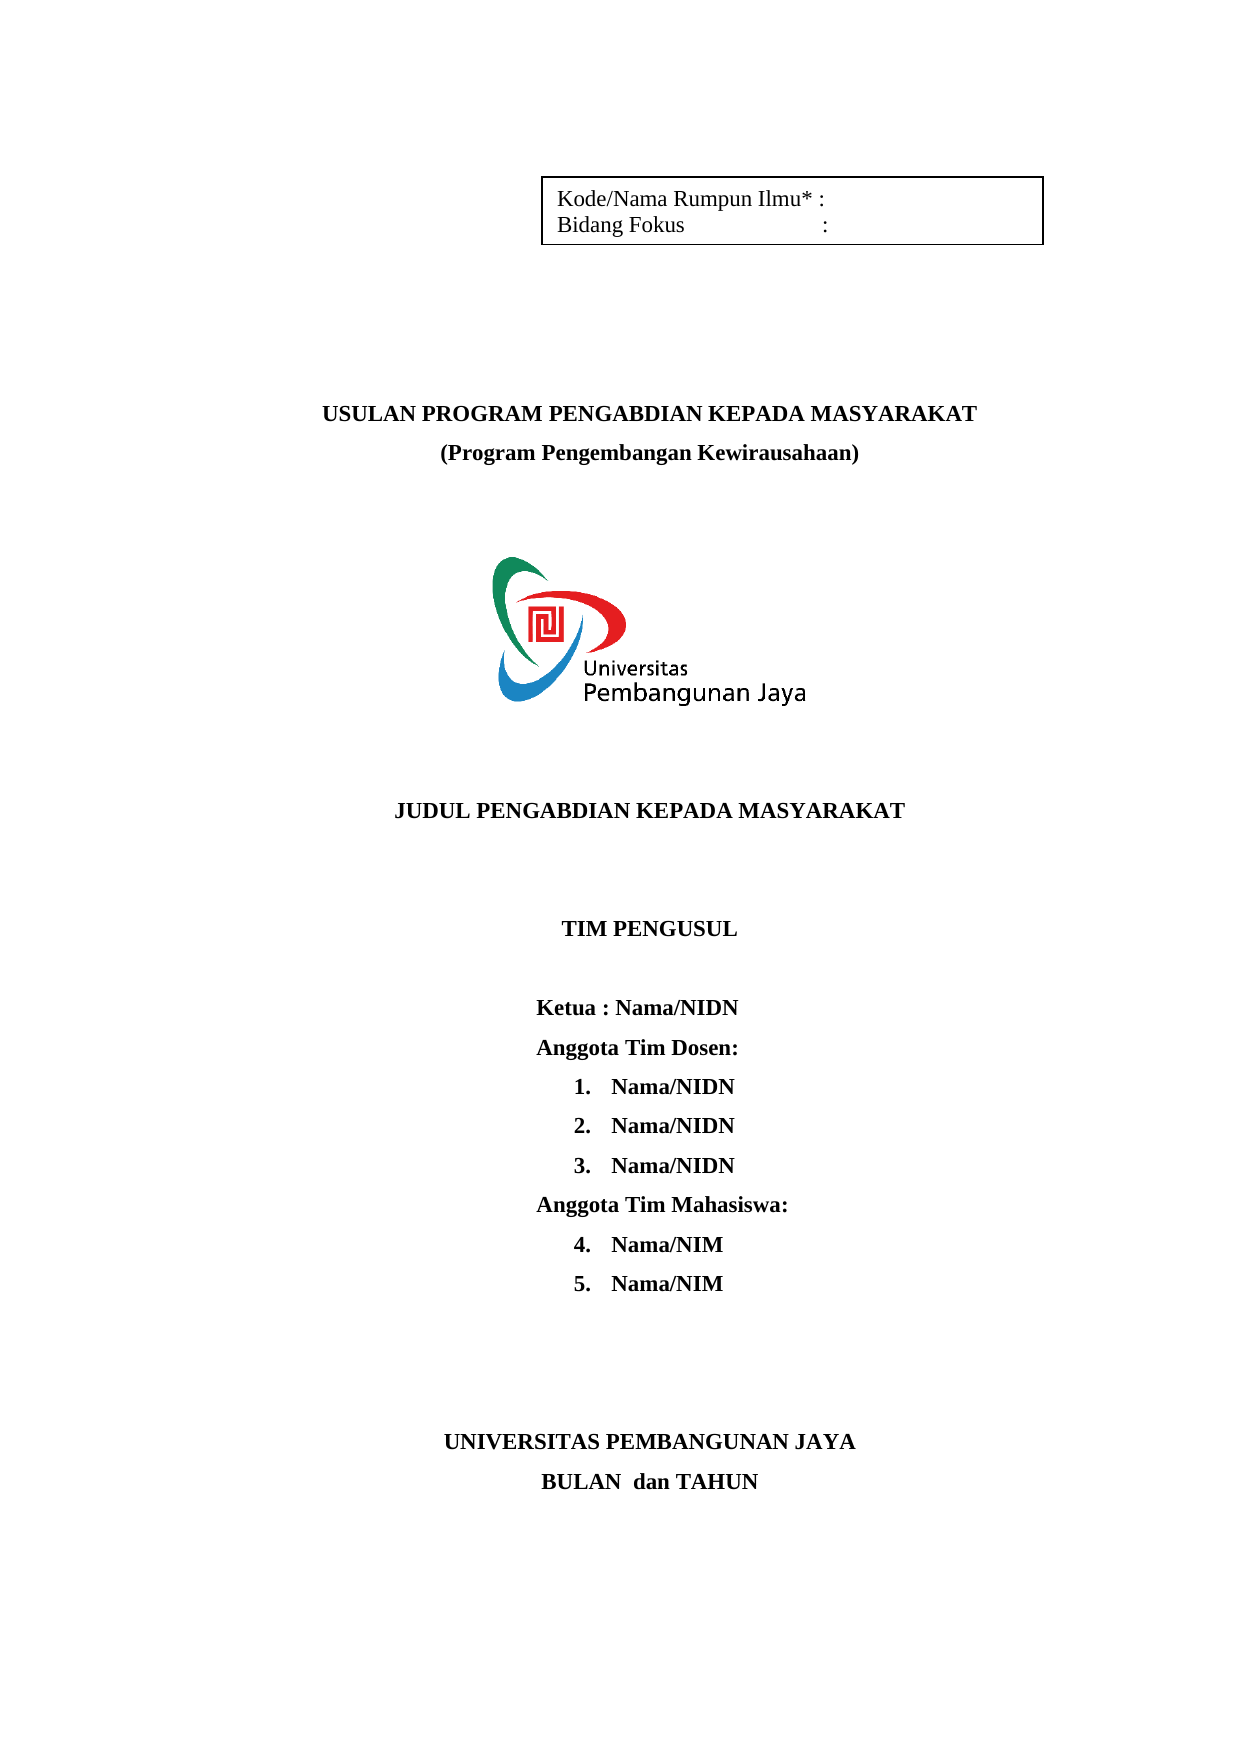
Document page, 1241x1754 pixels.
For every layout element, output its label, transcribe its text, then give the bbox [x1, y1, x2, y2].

text USULAN PROGRAM PENGABDIAN KEPADA MASYARAKAT [236, 400, 1063, 426]
list Nama/NIDN [574, 1113, 1063, 1139]
text BULAN dan TAHUN [236, 1468, 1063, 1494]
list Nama/NIDN [574, 1073, 1063, 1099]
text (Program Pengembangan Kewirausahaan) [236, 439, 1063, 466]
text Ketua : Nama/NIDN [536, 994, 1063, 1021]
text Anggota Tim Dosen: [461, 1034, 1063, 1060]
picture [492, 557, 807, 706]
list Nama/NIM [574, 1271, 1063, 1297]
text UNIVERSITAS PEMBANGUNAN JAYA [236, 1428, 1063, 1455]
list Nama/NIM [574, 1231, 1063, 1257]
text Anggota Tim Mahasiswa: [461, 1192, 1063, 1218]
text JUDUL PENGABDIAN KEPADA MASYARAKAT [236, 797, 1063, 823]
list Nama/NIDN [574, 1152, 1063, 1178]
text TIM PENGUSUL [236, 915, 1063, 942]
